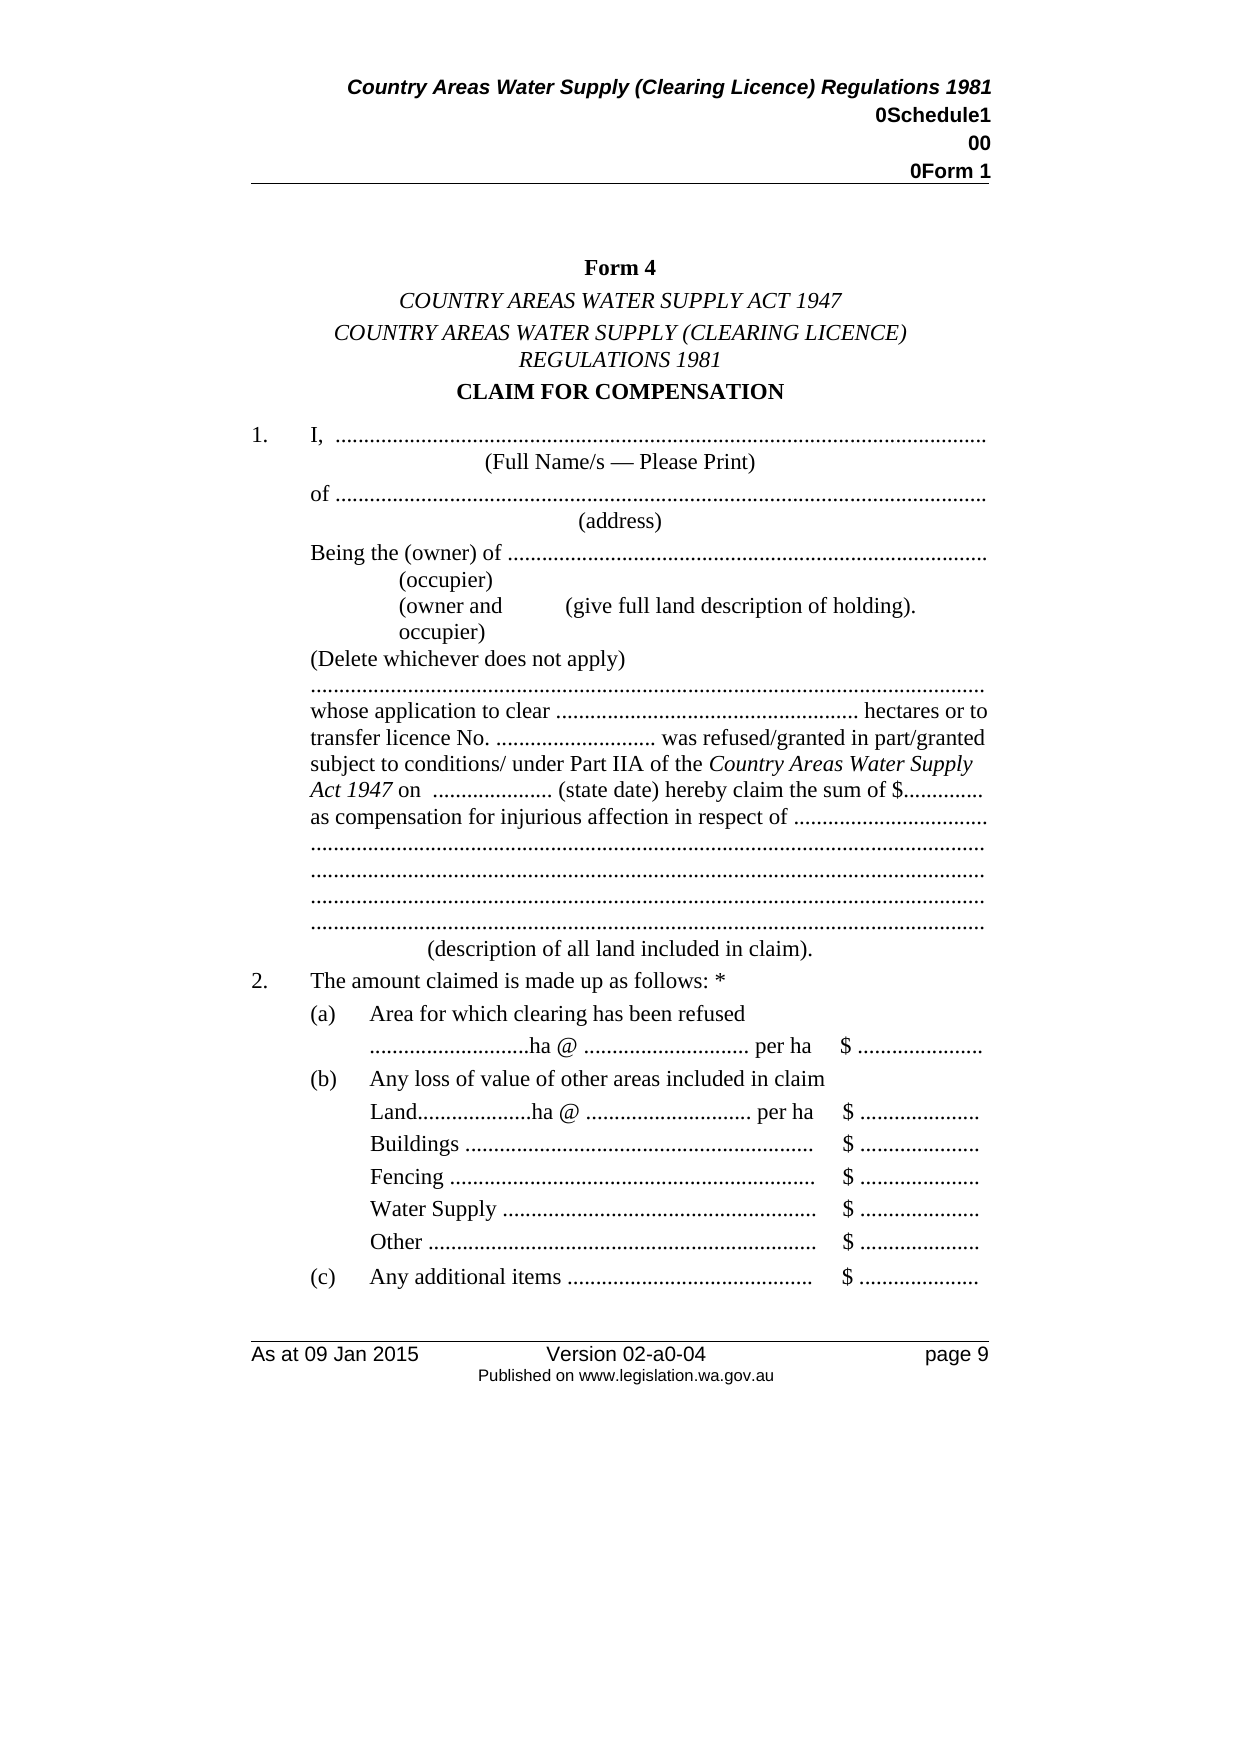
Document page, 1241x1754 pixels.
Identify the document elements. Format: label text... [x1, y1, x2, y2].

table_cell $ ..................... [843, 1124, 990, 1157]
table_cell Buildings ............................................................. [252, 1124, 842, 1157]
text ...................................................................................................................... whose application to clear ..................................................... hectares or to transfer licence No. ............................ was refused/granted in part/granted subject to conditions/ under Part IIA of the Country Areas Water Supply Act 1947 on ..................... (state date) hereby claim the sum of $.............. as compensation for injurious affection in respect of .................................. ...................................................................................................................... ...................................................................................................................... ...................................................................................................................... ...................................................................................................................... [251, 671, 989, 935]
text 1. I, .................................................................................................................. [251, 421, 989, 448]
table_cell Water Supply ....................................................... [252, 1189, 842, 1222]
table_cell $ ..................... [843, 1157, 990, 1189]
text (Delete whichever does not apply) [251, 645, 989, 671]
text (description of all land included in claim). [251, 935, 989, 961]
text occupier) [251, 618, 989, 645]
text of .................................................................................................................. [251, 480, 989, 507]
text 2. The amount claimed is made up as follows: * [251, 967, 989, 994]
table_header $ ..................... [843, 1091, 990, 1124]
table_cell $ ..................... [843, 1222, 990, 1254]
text ............................ha @ ............................. per ha $ ...................... [251, 1032, 989, 1059]
text (owner and (give full land description of holding). [251, 592, 989, 618]
text COUNTRY AREAS WATER SUPPLY (CLEARING LICENCE) REGULATIONS 1981 [251, 319, 989, 372]
text (b) Any loss of value of other areas included in claim [251, 1065, 989, 1091]
text Being the (owner) of .................................................................................... [251, 539, 989, 566]
text (a) Area for which clearing has been refused [251, 1000, 989, 1026]
text (Full Name/s — Please Print) [251, 448, 989, 474]
text (occupier) [251, 566, 989, 592]
table_cell Other .................................................................... [252, 1222, 842, 1254]
table_header Land....................ha @ ............................. per ha [252, 1091, 842, 1124]
table_cell Fencing ................................................................ [252, 1157, 842, 1189]
text (c) Any additional items ........................................... $ ..................... [251, 1263, 989, 1289]
table_cell $ ..................... [843, 1189, 990, 1222]
text CLAIM FOR COMPENSATION [251, 378, 989, 405]
text Form 4 [251, 254, 989, 281]
text COUNTRY AREAS WATER SUPPLY ACT 1947 [251, 287, 989, 313]
text (address) [251, 507, 989, 533]
